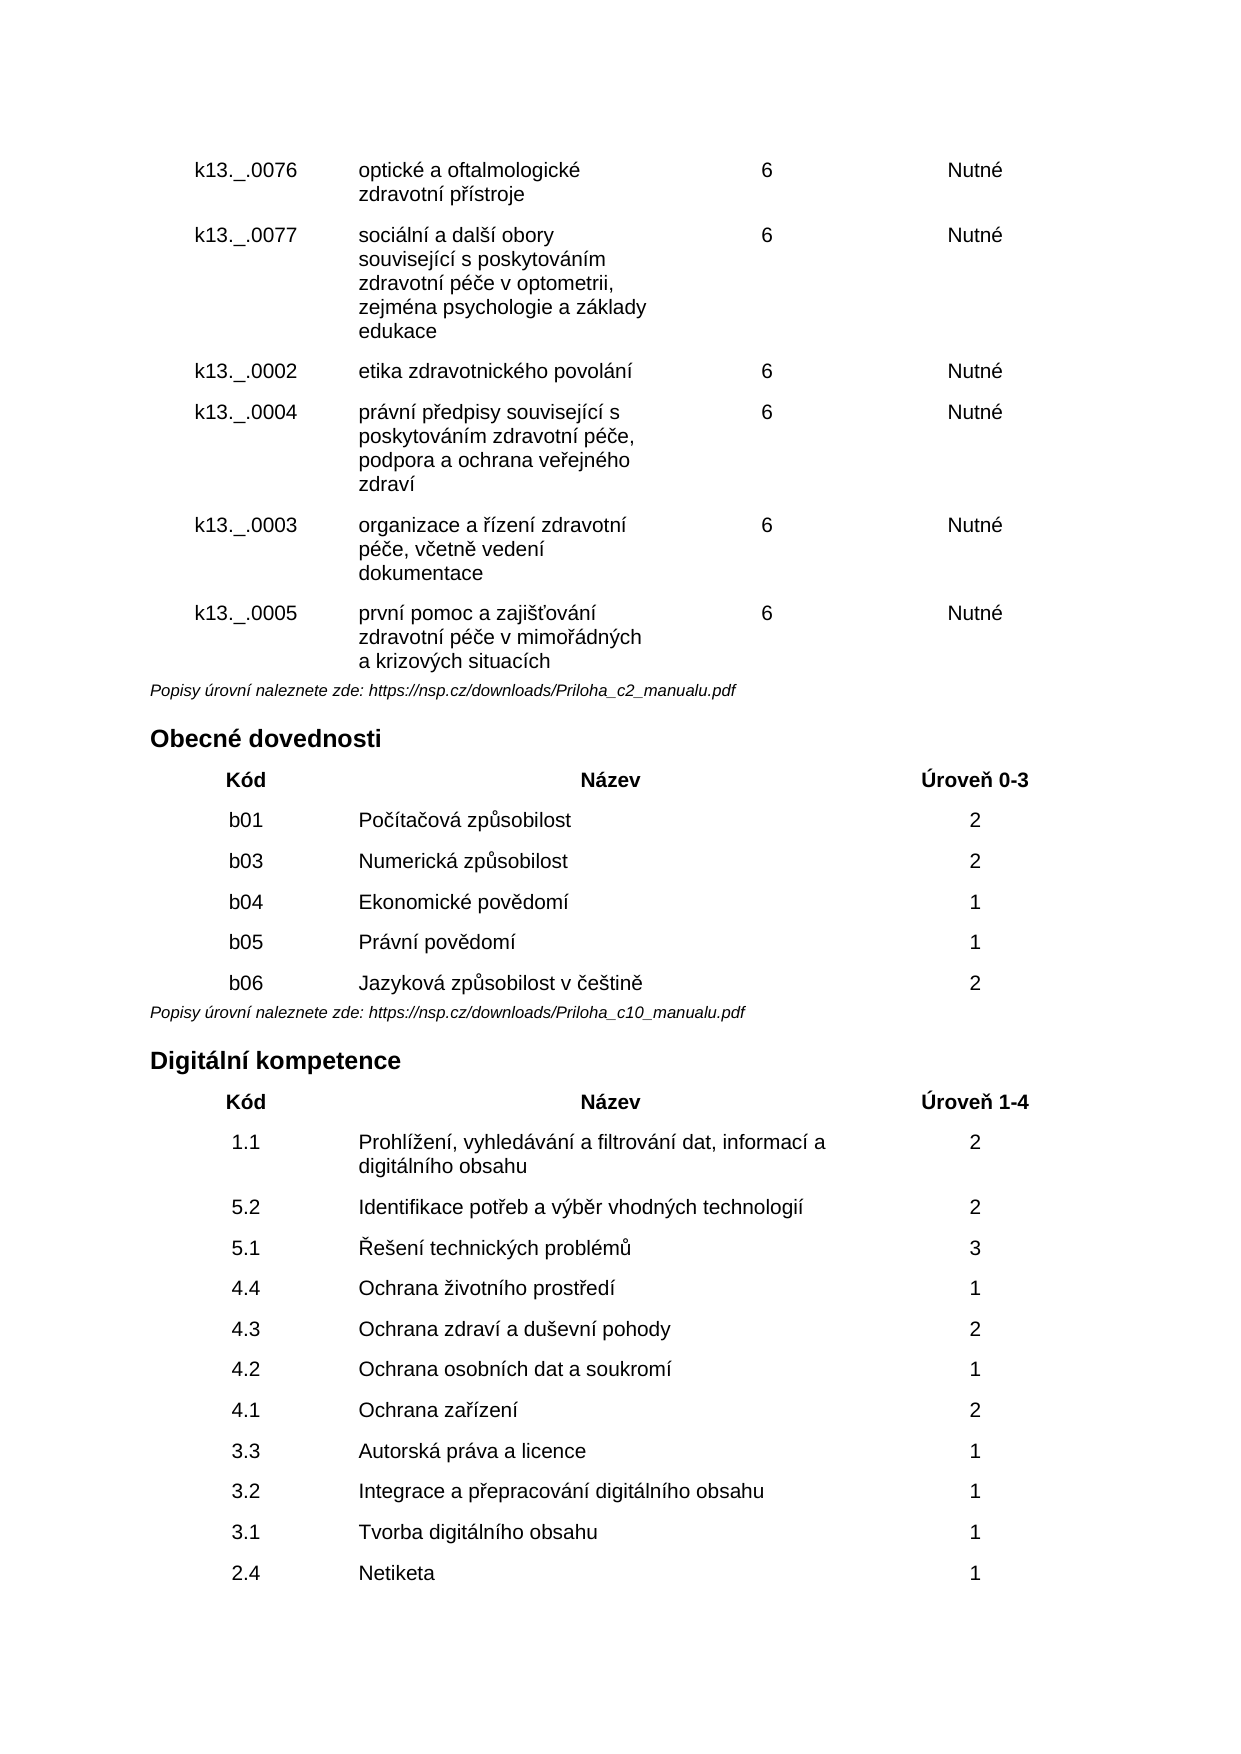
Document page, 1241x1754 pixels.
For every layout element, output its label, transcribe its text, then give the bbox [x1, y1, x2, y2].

table_cell 5.1 [142, 1227, 350, 1268]
table_cell 1 [871, 1511, 1079, 1552]
table_cell sociální a další obory související s poskytováním zdravotní péče v optometrii, zejména psychologie a základy edukace [350, 215, 662, 351]
table_cell Nutné [871, 593, 1079, 681]
table_cell 6 [663, 593, 871, 681]
table_cell 6 [663, 392, 871, 504]
table_cell 3 [871, 1227, 1079, 1268]
table_cell Ochrana zdraví a duševní pohody [350, 1308, 871, 1349]
table_cell Jazyková způsobilost v češtině [350, 963, 871, 1003]
table_cell 2.4 [142, 1552, 350, 1593]
table_cell b04 [142, 881, 350, 922]
table_cell Ekonomické povědomí [350, 881, 871, 922]
table_cell 6 [663, 215, 871, 351]
table_cell 6 [663, 351, 871, 392]
table_header Úroveň 0-3 [871, 759, 1079, 800]
table_cell Počítačová způsobilost [350, 800, 871, 841]
table_cell první pomoc a zajišťování zdravotní péče v mimořádných a krizových situacích [350, 593, 662, 681]
text Popisy úrovní naleznete zde: https://nsp.cz/downloads/Priloha_c2_manualu.pdf [150, 681, 1090, 700]
table_cell Ochrana osobních dat a soukromí [350, 1349, 871, 1389]
table_header Název [350, 759, 871, 800]
table_cell Nutné [871, 215, 1079, 351]
table_cell 2 [871, 963, 1079, 1003]
table_cell právní předpisy související s poskytováním zdravotní péče, podpora a ochrana veřejného zdraví [350, 392, 662, 504]
table_cell 4.2 [142, 1349, 350, 1389]
table_cell Numerická způsobilost [350, 841, 871, 881]
table_cell Ochrana životního prostředí [350, 1268, 871, 1308]
table_cell Autorská práva a licence [350, 1430, 871, 1471]
table_cell 1 [871, 922, 1079, 962]
table_cell k13._.0003 [142, 504, 350, 593]
table_cell 1 [871, 1552, 1079, 1593]
table_cell Integrace a přepracování digitálního obsahu [350, 1471, 871, 1511]
table_cell 6 [663, 150, 871, 214]
table_cell 2 [871, 1390, 1079, 1430]
table_cell 3.3 [142, 1430, 350, 1471]
table_cell 1 [871, 1349, 1079, 1389]
table_cell Nutné [871, 351, 1079, 392]
table_cell Právní povědomí [350, 922, 871, 962]
table_cell Řešení technických problémů [350, 1227, 871, 1268]
table_cell 3.2 [142, 1471, 350, 1511]
table_cell Netiketa [350, 1552, 871, 1593]
table_cell 5.2 [142, 1186, 350, 1227]
table_cell 2 [871, 800, 1079, 841]
table_cell k13._.0077 [142, 215, 350, 351]
table_cell 1 [871, 1471, 1079, 1511]
table_cell 2 [871, 1186, 1079, 1227]
table_cell k13._.0002 [142, 351, 350, 392]
table_header Kód [142, 1081, 350, 1122]
table_cell k13._.0005 [142, 593, 350, 681]
table_header Úroveň 1-4 [871, 1081, 1079, 1122]
table_header Kód [142, 759, 350, 800]
table_cell Nutné [871, 504, 1079, 593]
table_cell b01 [142, 800, 350, 841]
table_cell Nutné [871, 392, 1079, 504]
table_cell k13._.0004 [142, 392, 350, 504]
table_cell 4.3 [142, 1308, 350, 1349]
table_cell 4.4 [142, 1268, 350, 1308]
subtitle Obecné dovednosti [150, 724, 1090, 753]
table_header Název [350, 1081, 871, 1122]
table_cell Tvorba digitálního obsahu [350, 1511, 871, 1552]
table_cell k13._.0076 [142, 150, 350, 214]
table_cell 2 [871, 1308, 1079, 1349]
table_cell 2 [871, 1122, 1079, 1186]
table_cell 4.1 [142, 1390, 350, 1430]
table_cell b06 [142, 963, 350, 1003]
table_cell b05 [142, 922, 350, 962]
table_cell optické a oftalmologické zdravotní přístroje [350, 150, 662, 214]
table_cell 1 [871, 881, 1079, 922]
table_cell Nutné [871, 150, 1079, 214]
table_cell Identifikace potřeb a výběr vhodných technologií [350, 1186, 871, 1227]
table_cell b03 [142, 841, 350, 881]
table_cell 1 [871, 1430, 1079, 1471]
table_cell Prohlížení, vyhledávání a filtrování dat, informací a digitálního obsahu [350, 1122, 871, 1186]
table_cell 3.1 [142, 1511, 350, 1552]
text Popisy úrovní naleznete zde: https://nsp.cz/downloads/Priloha_c10_manualu.pdf [150, 1003, 1090, 1022]
table_cell 2 [871, 841, 1079, 881]
table_cell Ochrana zařízení [350, 1390, 871, 1430]
subtitle Digitální kompetence [150, 1046, 1090, 1075]
table_cell 1 [871, 1268, 1079, 1308]
table_cell organizace a řízení zdravotní péče, včetně vedení dokumentace [350, 504, 662, 593]
table_cell etika zdravotnického povolání [350, 351, 662, 392]
table_cell 6 [663, 504, 871, 593]
table_cell 1.1 [142, 1122, 350, 1186]
